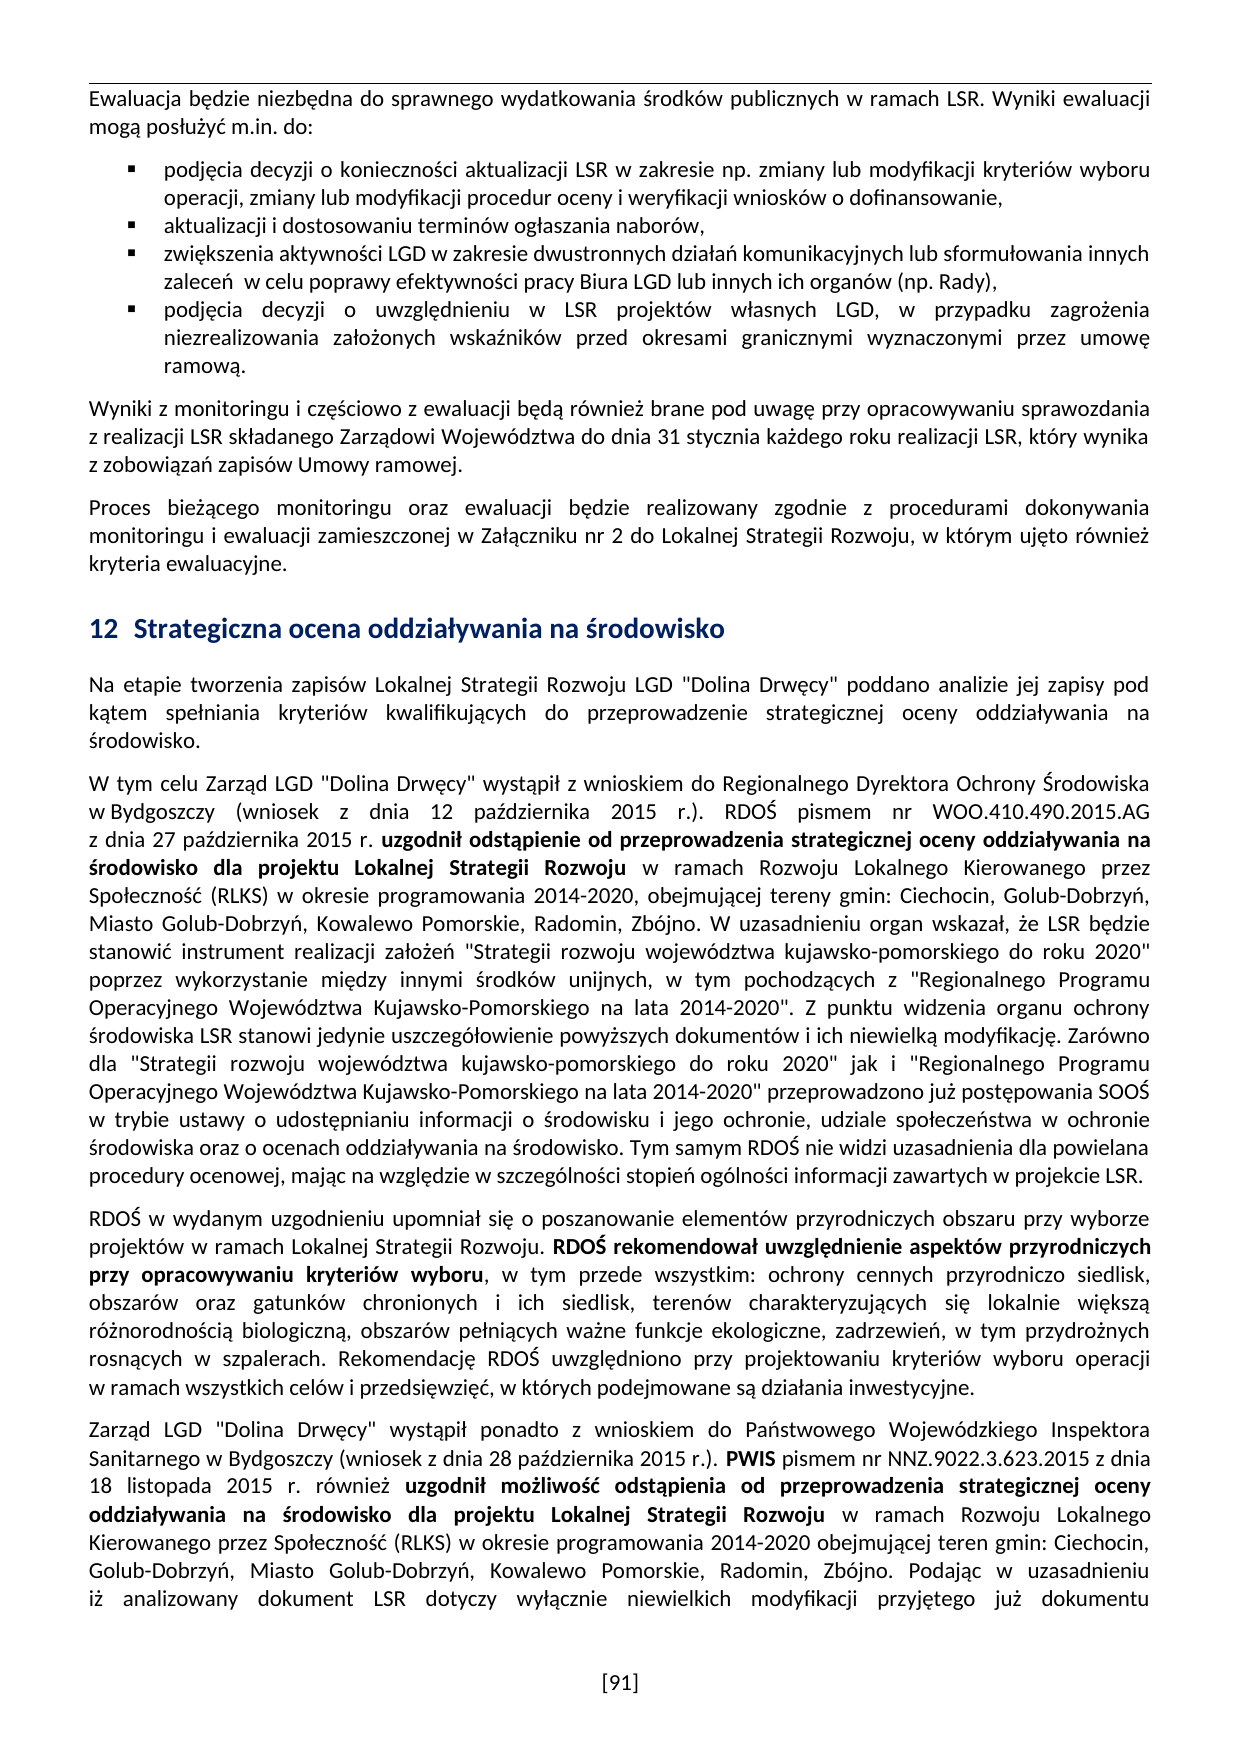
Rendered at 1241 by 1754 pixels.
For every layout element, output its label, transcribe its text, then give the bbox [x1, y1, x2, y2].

list zwiększenia aktywności LGD w zakresie dwustronnych działań komunikacyjnych lub sformułowania innych zaleceń w celu poprawy efektywności pracy Biura LGD lub innych ich organów (np. Rady), [126, 239, 1152, 295]
list aktualizacji i dostosowaniu terminów ogłaszania naborów, [126, 211, 1152, 239]
text Proces bieżącego monitoringu oraz ewaluacji będzie realizowany zgodnie z procedurami dokonywania monitoringu i ewaluacji zamieszczonej w Załączniku nr 2 do Lokalnej Strategii Rozwoju, w którym ujęto również kryteria ewaluacyjne. [89, 493, 1152, 578]
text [89, 1416, 1152, 1612]
text Na etapie tworzenia zapisów Lokalnej Strategii Rozwoju LGD "Dolina Drwęcy" poddano analizie jej zapisy pod kątem spełniania kryteriów kwalifikujących do przeprowadzenie strategicznej oceny oddziaływania na środowisko. [89, 670, 1152, 754]
text Wyniki z monitoringu i częściowo z ewaluacji będą również brane pod uwagę przy opracowywaniu sprawozdania z realizacji LSR składanego Zarządowi Województwa do dnia 31 stycznia każdego roku realizacji LSR, który wynika z zobowiązań zapisów Umowy ramowej. [89, 394, 1152, 478]
list podjęcia decyzji o konieczności aktualizacji LSR w zakresie np. zmiany lub modyfikacji kryteriów wyboru operacji, zmiany lub modyfikacji procedur oceny i weryfikacji wniosków o dofinansowanie, [126, 155, 1152, 211]
text RDOŚ w wydanym uzgodnieniu upomniał się o poszanowanie elementów przyrodniczych obszaru przy wyborze projektów w ramach Lokalnej Strategii Rozwoju. RDOŚ rekomendował uwzględnienie aspektów przyrodniczych przy opracowywaniu kryteriów wyboru, w tym przede wszystkim: ochrony cennych przyrodniczo siedlisk, obszarów oraz gatunków chronionych i ich siedlisk, terenów charakteryzujących się lokalnie większą różnorodnością biologiczną, obszarów pełniących ważne funkcje ekologiczne, zadrzewień, w tym przydrożnych rosnących w szpalerach. Rekomendację RDOŚ uwzględniono przy projektowaniu kryteriów wyboru operacji w ramach wszystkich celów i przedsięwzięć, w których podejmowane są działania inwestycyjne. [89, 1204, 1152, 1401]
text Ewaluacja będzie niezbędna do sprawnego wydatkowania środków publicznych w ramach LSR. Wyniki ewaluacji mogą posłużyć m.in. do: [89, 84, 1152, 140]
text W tym celu Zarząd LGD "Dolina Drwęcy" wystąpił z wnioskiem do Regionalnego Dyrektora Ochrony Środowiska w Bydgoszczy (wniosek z dnia 12 października 2015 r.). RDOŚ pismem nr WOO.410.490.2015.AG z dnia 27 października 2015 r. uzgodnił odstąpienie od przeprowadzenia strategicznej oceny oddziaływania na środowisko dla projektu Lokalnej Strategii Rozwoju w ramach Rozwoju Lokalnego Kierowanego przez Społeczność (RLKS) w okresie programowania 2014-2020, obejmującej tereny gmin: Ciechocin, Golub-Dobrzyń, Miasto Golub-Dobrzyń, Kowalewo Pomorskie, Radomin, Zbójno. W uzasadnieniu organ wskazał, że LSR będzie stanowić instrument realizacji założeń "Strategii rozwoju województwa kujawsko-pomorskiego do roku 2020" poprzez wykorzystanie między innymi środków unijnych, w tym pochodzących z "Regionalnego Programu Operacyjnego Województwa Kujawsko-Pomorskiego na lata 2014-2020". Z punktu widzenia organu ochrony środowiska LSR stanowi jedynie uszczegółowienie powyższych dokumentów i ich niewielką modyfikację. Zarówno dla "Strategii rozwoju województwa kujawsko-pomorskiego do roku 2020" jak i "Regionalnego Programu Operacyjnego Województwa Kujawsko-Pomorskiego na lata 2014-2020" przeprowadzono już postępowania SOOŚ w trybie ustawy o udostępnianiu informacji o środowisku i jego ochronie, udziale społeczeństwa w ochronie środowiska oraz o ocenach oddziaływania na środowisko. Tym samym RDOŚ nie widzi uzasadnienia dla powielana procedury ocenowej, mając na względzie w szczególności stopień ogólności informacji zawartych w projekcie LSR. [89, 769, 1152, 1189]
list podjęcia decyzji o uwzględnieniu w LSR projektów własnych LGD, w przypadku zagrożenia niezrealizowania założonych wskaźników przed okresami granicznymi wyznaczonymi przez umowę ramową. [126, 295, 1152, 379]
subtitle Strategiczna ocena oddziaływania na środowisko [89, 610, 1152, 646]
